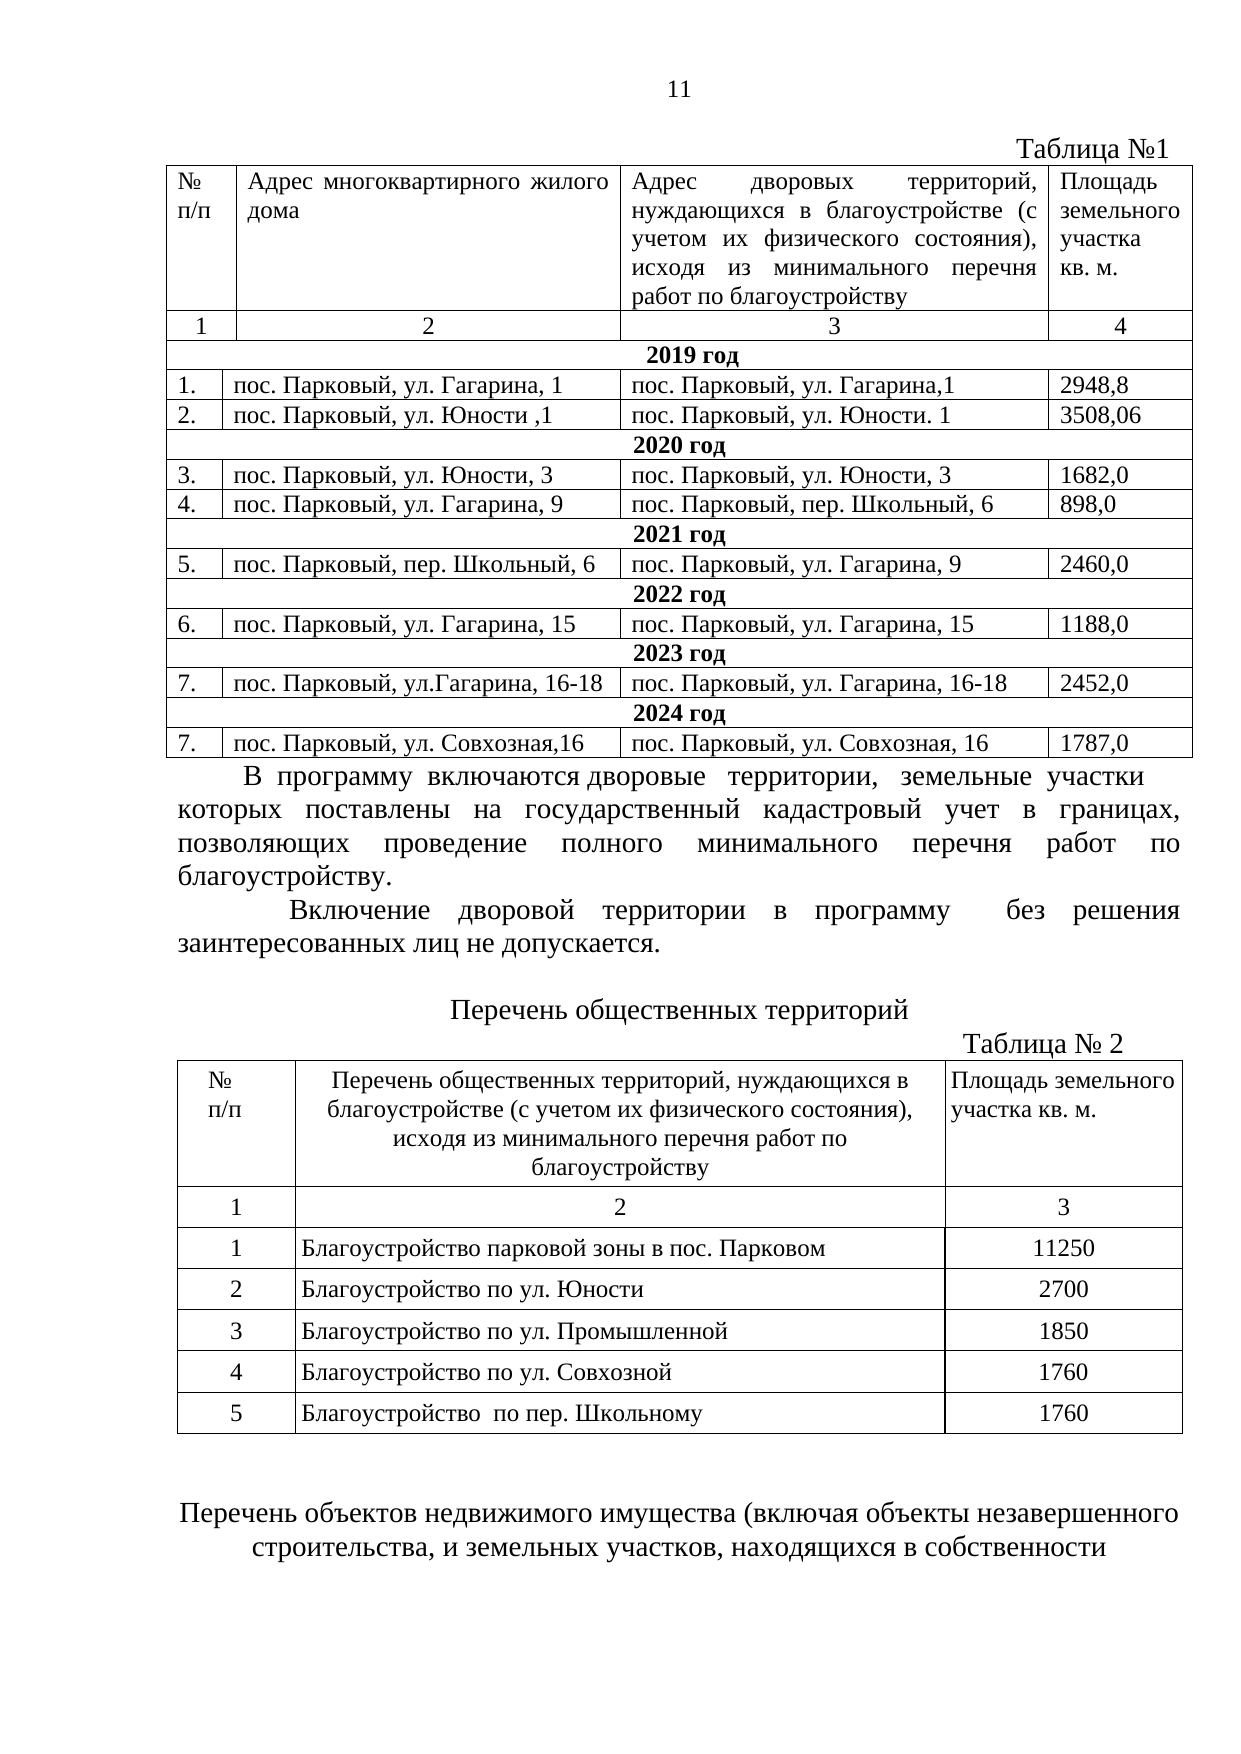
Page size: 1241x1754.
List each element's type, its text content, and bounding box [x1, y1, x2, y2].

table_header Перечень общественных территорий, нуждающихся в благоустройстве (с учетом их физического состояния), исходя из минимального перечня работ по благоустройству [296, 1061, 945, 1186]
table_cell пос. Парковый, пер. Школьный, 6 [621, 490, 1048, 518]
table_cell 7. [167, 728, 222, 757]
table_cell пос. Парковый, ул. Гагарина, 15 [223, 609, 620, 637]
table_cell 3. [167, 460, 222, 488]
table_cell 2700 [946, 1269, 1182, 1309]
table_cell пос. Парковый, ул.Гагарина, 16-18 [223, 668, 620, 697]
text В программу включаются дворовые территории, земельные участки [177, 758, 1181, 791]
table_cell 2 [296, 1187, 945, 1227]
table_cell пос. Парковый, ул. Гагарина, 1 [223, 370, 620, 399]
table_cell пос. Парковый, ул. Гагарина, 16-18 [621, 668, 1048, 697]
table_cell 2024 год [167, 698, 1192, 727]
table_cell 1760 [946, 1393, 1182, 1433]
table_cell пос. Парковый, ул. Совхозная, 16 [621, 728, 1048, 757]
text Включение дворовой территории в программу без решения заинтересованных лиц не допускается. [177, 892, 1181, 959]
table_cell 3 [946, 1187, 1182, 1227]
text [177, 1495, 1181, 1562]
table_header Площадь земельного участка кв. м. [946, 1061, 1182, 1186]
table_cell 2020 год [167, 430, 1192, 459]
text Таблица №1 [177, 131, 1181, 165]
table_cell Благоустройство по ул. Совхозной [296, 1351, 944, 1392]
table_cell 2 [178, 1269, 295, 1309]
table_header № п/п [167, 166, 236, 310]
table_cell пос. Парковый, ул. Юности. 1 [621, 400, 1048, 429]
table_cell Благоустройство по ул. Промышленной [296, 1310, 944, 1350]
table_cell 1 [178, 1228, 295, 1268]
table_cell 3 [178, 1310, 295, 1350]
table_cell пос. Парковый, ул. Юности, 3 [223, 460, 620, 488]
table_cell Благоустройство по пер. Школьному [296, 1393, 944, 1433]
table_cell 4 [1049, 311, 1192, 339]
table_cell 2460,0 [1049, 549, 1192, 578]
table_header Адрес многоквартирного жилого дома [237, 166, 620, 310]
table_header Адрес дворовых территорий, нуждающихся в благоустройстве (с учетом их физического состояния), исходя из минимального перечня работ по благоустройству [621, 166, 1048, 310]
table_cell 3508,06 [1049, 400, 1192, 429]
table_cell 11250 [946, 1228, 1182, 1268]
table_cell 7. [167, 668, 222, 697]
table_cell 4. [167, 490, 222, 518]
table_cell пос. Парковый, ул. Гагарина, 15 [621, 609, 1048, 637]
table_cell пос. Парковый, ул. Юности, 3 [621, 460, 1048, 488]
table_cell 2021 год [167, 519, 1192, 548]
table_cell 2019 год [167, 341, 1192, 369]
table_header Площадь земельного участка кв. м. [1049, 166, 1192, 310]
table_cell 4 [178, 1351, 295, 1392]
table_cell 1682,0 [1049, 460, 1192, 488]
table_cell пос. Парковый, ул. Юности ,1 [223, 400, 620, 429]
table_cell 2452,0 [1049, 668, 1192, 697]
table_cell 1850 [946, 1310, 1182, 1350]
table_cell Благоустройство парковой зоны в пос. Парковом [296, 1228, 944, 1268]
table_cell 3 [621, 311, 1048, 339]
table_cell пос. Парковый, ул. Совхозная,16 [223, 728, 620, 757]
table_header № п/п [178, 1061, 295, 1186]
table_cell пос. Парковый, ул. Гагарина, 9 [223, 490, 620, 518]
table_cell 6. [167, 609, 222, 637]
table_cell 1188,0 [1049, 609, 1192, 637]
table_cell пос. Парковый, пер. Школьный, 6 [223, 549, 620, 578]
table_cell 2948,8 [1049, 370, 1192, 399]
table_cell 1760 [946, 1351, 1182, 1392]
table_cell пос. Парковый, ул. Гагарина,1 [621, 370, 1048, 399]
table_cell 2 [237, 311, 620, 339]
table_cell 5. [167, 549, 222, 578]
table_cell 1 [178, 1187, 295, 1227]
text Перечень общественных территорий [177, 992, 1181, 1026]
table_cell 2023 год [167, 639, 1192, 667]
table_cell 1787,0 [1049, 728, 1192, 757]
table_cell 1. [167, 370, 222, 399]
table_cell 2. [167, 400, 222, 429]
table_cell 5 [178, 1393, 295, 1433]
table_cell Благоустройство по ул. Юности [296, 1269, 944, 1309]
table_cell 2022 год [167, 579, 1192, 608]
table_cell 898,0 [1049, 490, 1192, 518]
table_cell 1 [167, 311, 236, 339]
text которых поставлены на государственный кадастровый учет в границах, позволяющих проведение полного минимального перечня работ по благоустройству. [177, 791, 1181, 892]
text Таблица № 2 [177, 1026, 1181, 1059]
table_cell пос. Парковый, ул. Гагарина, 9 [621, 549, 1048, 578]
